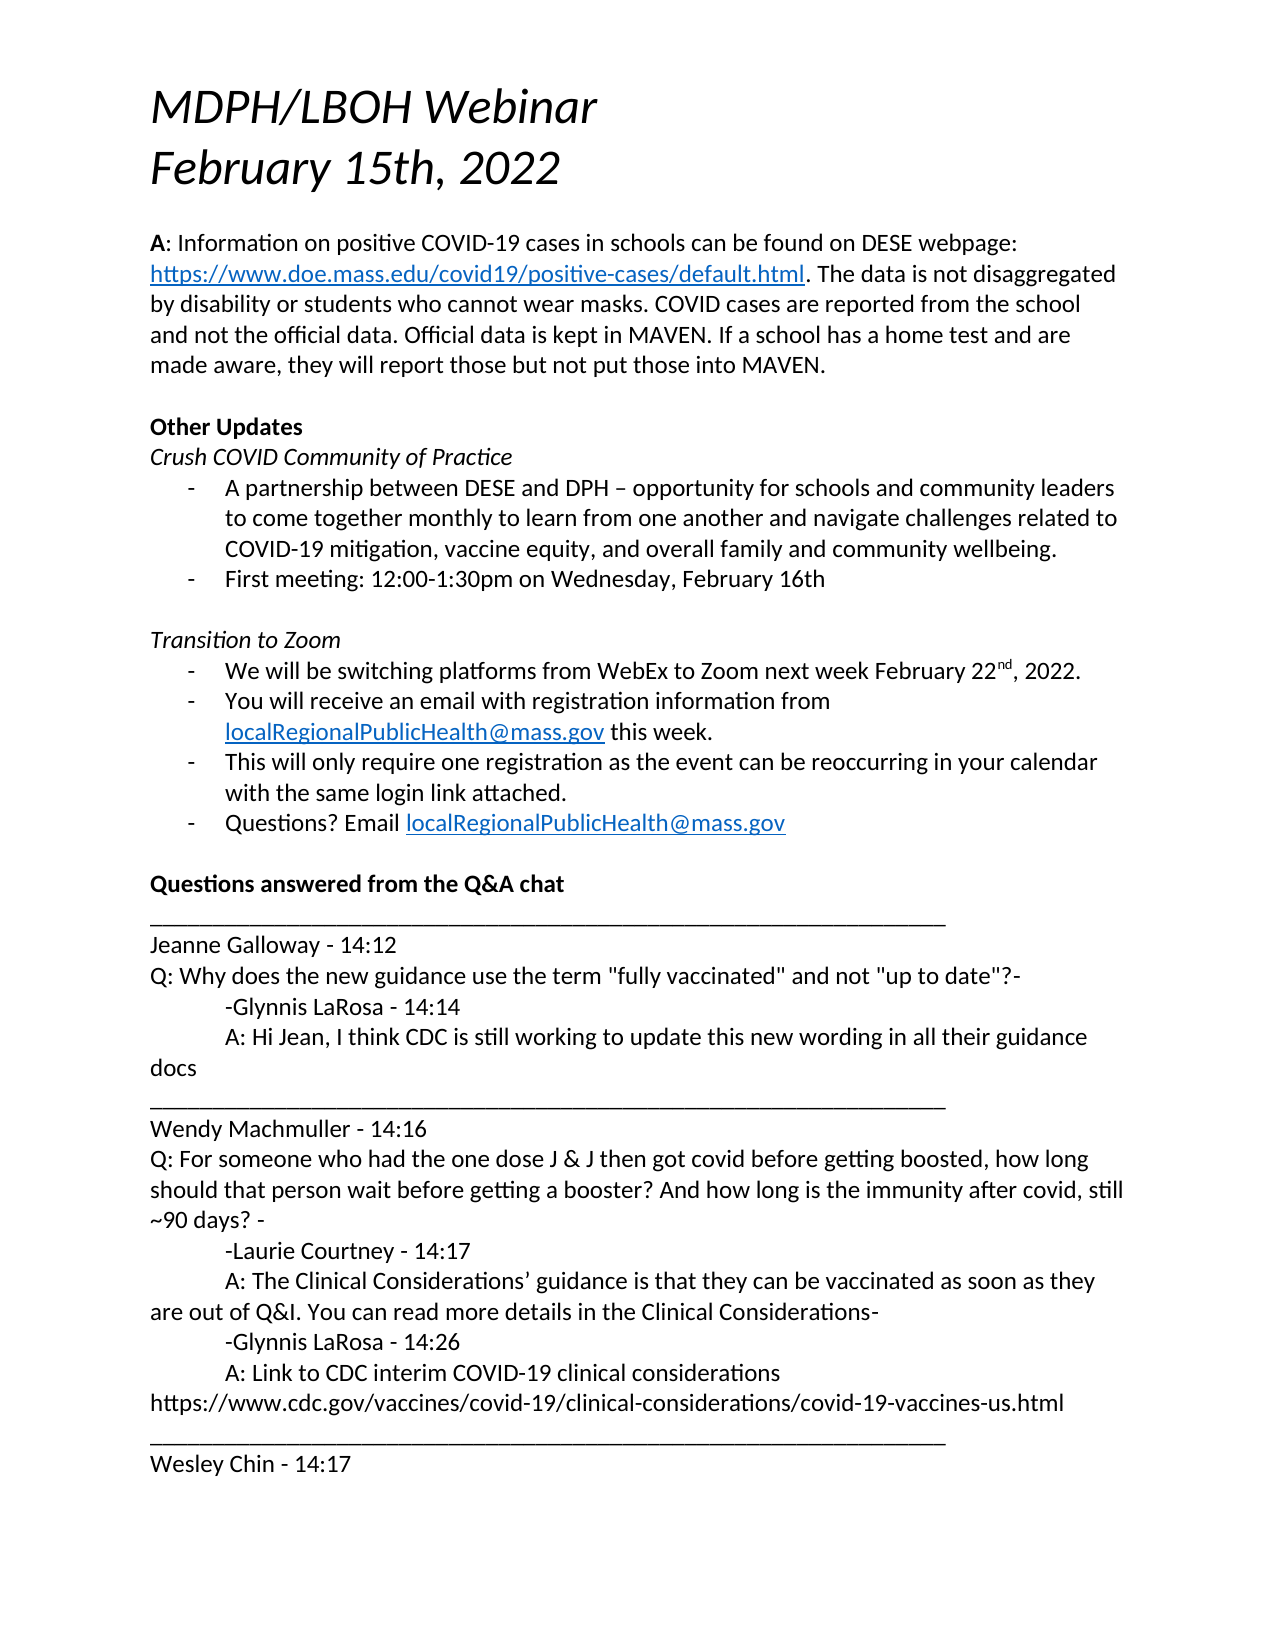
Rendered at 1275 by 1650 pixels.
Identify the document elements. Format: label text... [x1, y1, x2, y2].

text -Glynnis LaRosa - 14:26 [150, 1326, 1125, 1357]
text Questions answered from the Q&A chat [150, 868, 1125, 899]
text A: Hi Jean, I think CDC is still working to update this new wording in all their guidance docs [150, 1021, 1125, 1082]
text Q: For someone who had the one dose J & J then got covid before getting boosted, how long should that person wait before getting a booster? And how long is the immunity after covid, still ~90 days? - [150, 1143, 1125, 1235]
text Jeanne Galloway - 14:12 [150, 929, 1125, 960]
list We will be switching platforms from WebEx to Zoom next week February 22nd, 2022. [187, 655, 1125, 685]
list This will only require one registration as the event can be reoccurring in your calendar with the same login link attached. [187, 746, 1125, 807]
text Crush COVID Community of Practice [150, 441, 1125, 472]
text ________________________________________________________________ [150, 1082, 1125, 1113]
text Wendy Machmuller - 14:16 [150, 1113, 1125, 1143]
text A: Link to CDC interim COVID-19 clinical considerations https://www.cdc.gov/vaccines/covid-19/clinical-considerations/covid-19-vaccines-us.html [150, 1357, 1125, 1418]
text ________________________________________________________________ [150, 1418, 1125, 1448]
list A partnership between DESE and DPH – opportunity for schools and community leaders to come together monthly to learn from one another and navigate challenges related to COVID-19 mitigation, vaccine equity, and overall family and community wellbeing. [187, 472, 1125, 563]
list You will receive an email with registration information from localRegionalPublicHealth@mass.gov this week. [187, 685, 1125, 746]
text Wesley Chin - 14:17 [150, 1448, 1125, 1479]
text A: Information on positive COVID-19 cases in schools can be found on DESE webpage: https://www.doe.mass.edu/covid19/positive-cases/default.html. The data is not disaggregated by disability or students who cannot wear masks. COVID cases are reported from the school and not the official data. Official data is kept in MAVEN. If a school has a home test and are made aware, they will report those but not put those into MAVEN. [150, 228, 1125, 411]
text ________________________________________________________________ [150, 899, 1125, 929]
text A: The Clinical Considerations’ guidance is that they can be vaccinated as soon as they are out of Q&I. You can read more details in the Clinical Considerations- [150, 1265, 1125, 1326]
text Q: Why does the new guidance use the term "fully vaccinated" and not "up to date"?- [150, 960, 1125, 991]
text Transition to Zoom [150, 624, 1125, 655]
list Questions? Email localRegionalPublicHealth@mass.gov [187, 807, 1125, 838]
text -Glynnis LaRosa - 14:14 [150, 991, 1125, 1021]
list First meeting: 12:00-1:30pm on Wednesday, February 16th [187, 563, 1125, 594]
text Other Updates [150, 411, 1125, 441]
text -Laurie Courtney - 14:17 [150, 1235, 1125, 1265]
